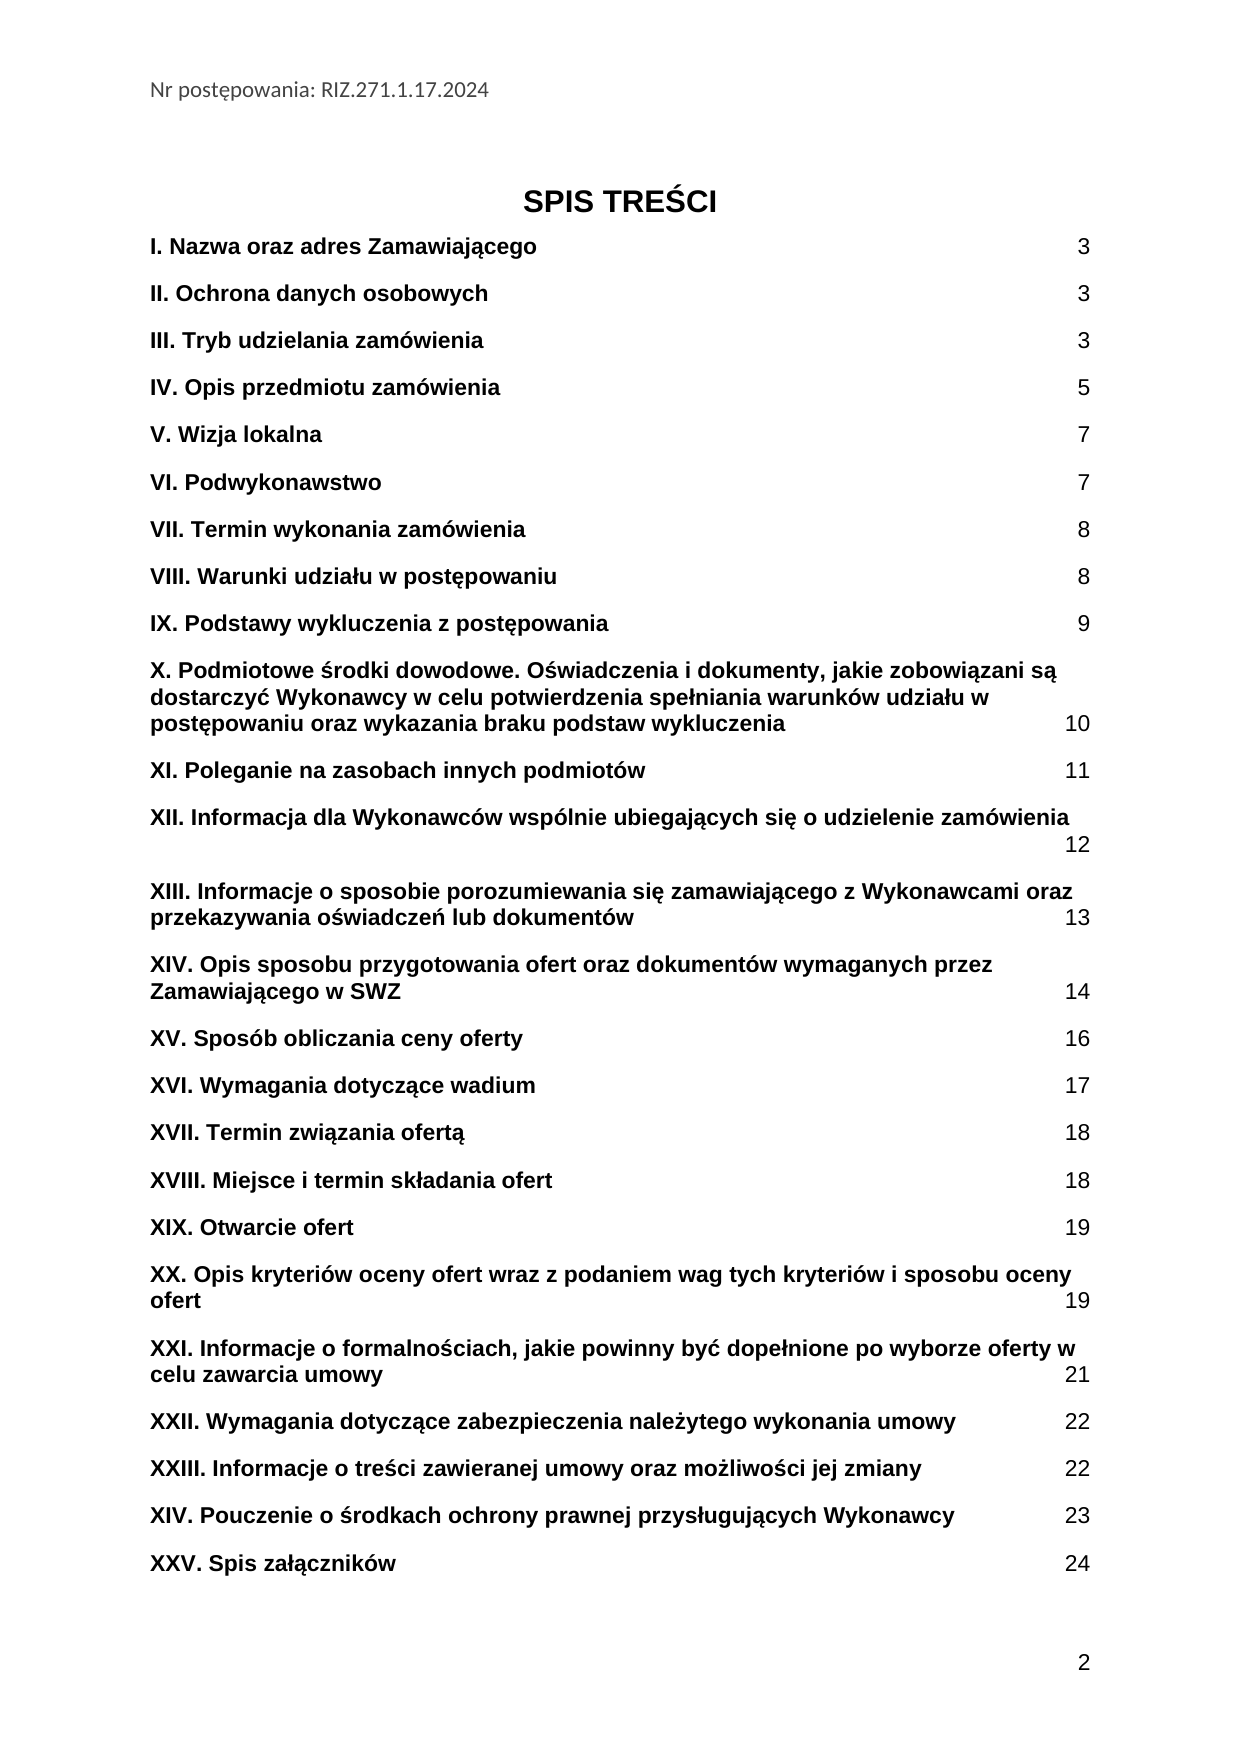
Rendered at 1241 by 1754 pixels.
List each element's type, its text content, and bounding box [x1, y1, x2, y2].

text SPIS TREŚCI [150, 183, 1090, 219]
